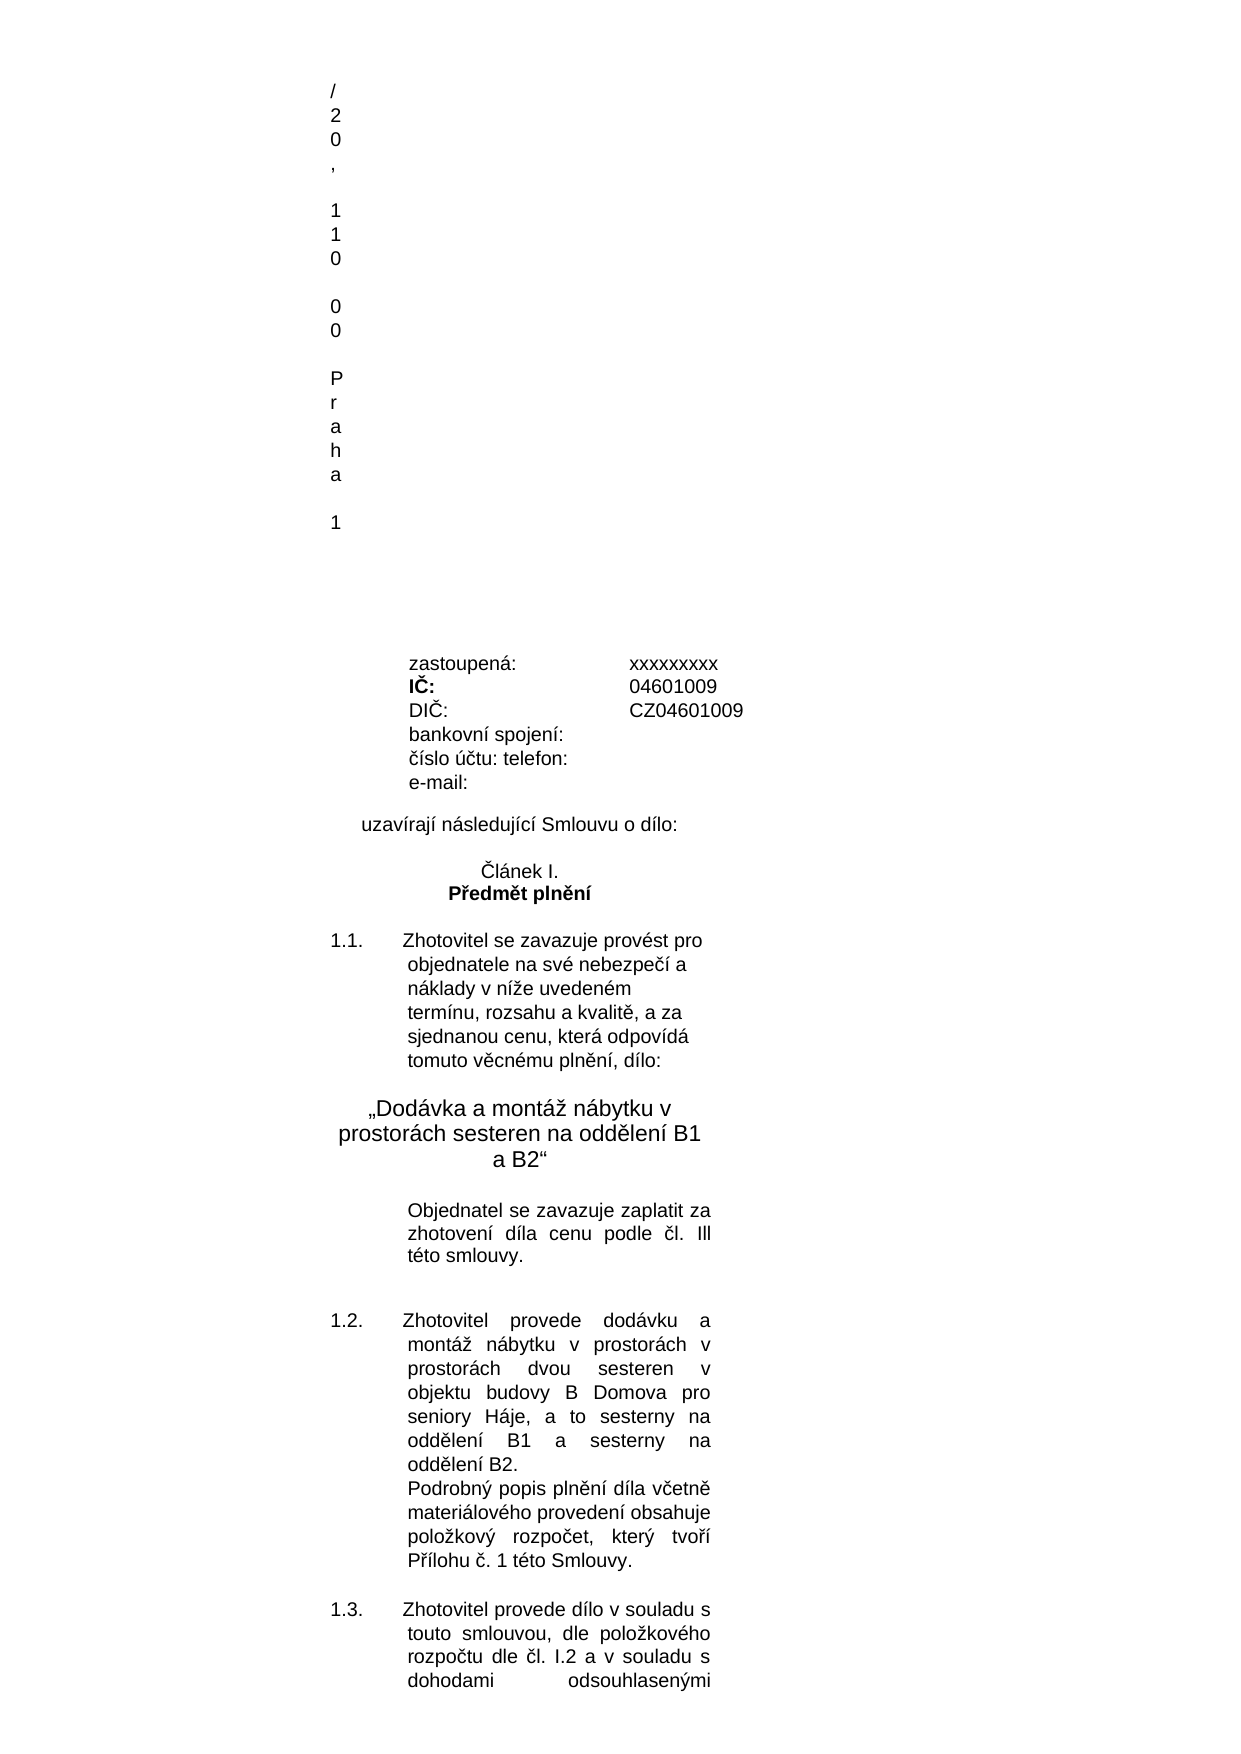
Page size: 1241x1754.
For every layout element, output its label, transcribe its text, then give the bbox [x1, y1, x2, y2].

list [330, 1598, 711, 1692]
text Objednatel se zavazuje zaplatit za zhotovení díla cenu podle čl. Ill této smlouvy. [407, 1200, 711, 1267]
text Předmět plnění [330, 883, 709, 905]
list Zhotovitel se zavazuje provést pro objednatele na své nebezpečí a náklady v níže uvedeném termínu, rozsahu a kvalitě, a za sjednanou cenu, která odpovídá tomuto věcnému plnění, dílo: [330, 928, 709, 1072]
text „Dodávka a montáž nábytku v prostorách sesteren na oddělení B1 a B2“ [330, 1096, 709, 1172]
text Článek I. [330, 861, 709, 883]
list Zhotovitel provede dodávku a montáž nábytku v prostorách v prostorách dvou sesteren v objektu budovy B Domova pro seniory Háje, a to sesterny na oddělení B1 a sesterny na oddělení B2. [330, 1309, 711, 1476]
text Podrobný popis plnění díla včetně materiálového provedení obsahuje položkový rozpočet, který tvoří Přílohu č. 1 této Smlouvy. [407, 1476, 711, 1572]
text uzavírají následující Smlouvu o dílo: [330, 628, 709, 836]
